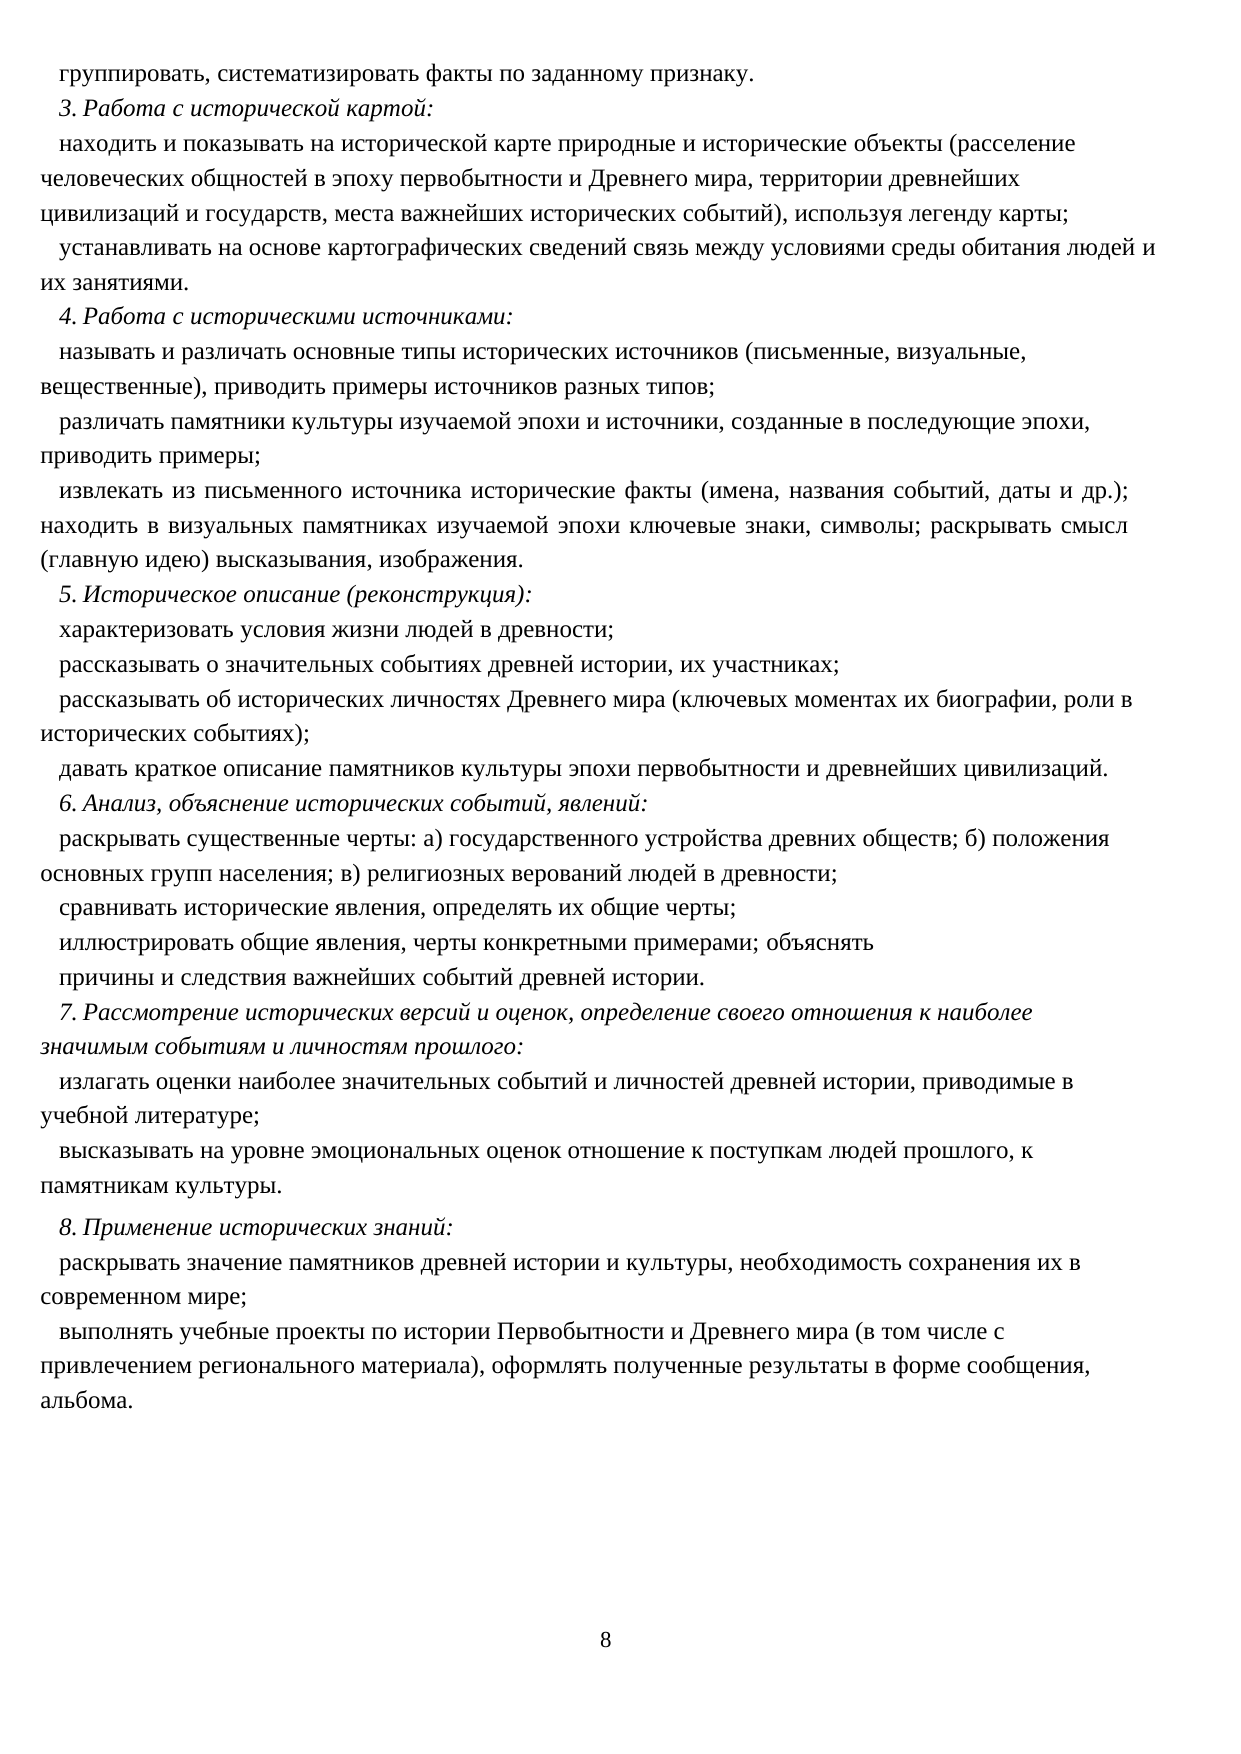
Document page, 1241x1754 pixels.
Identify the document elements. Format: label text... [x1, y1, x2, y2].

text раскрывать существенные черты: а) государственного устройства древних обществ; б) положения основных групп населения; в) религиозных верований людей в древности; [40, 823, 1142, 887]
text называть и различать основные типы исторических источников (письменные, визуальные, вещественные), приводить примеры источников разных типов; [40, 336, 1059, 400]
text устанавливать на основе картографических сведений связь между условиями среды обитания людей и их занятиями. [40, 232, 1167, 296]
list Анализ, объяснение исторических событий, явлений: [59, 788, 1182, 817]
text рассказывать о значительных событиях древней истории, их участниках; [59, 649, 1182, 677]
text излагать оценки наиболее значительных событий и личностей древней истории, приводимые в учебной литературе; [40, 1066, 1106, 1129]
text различать памятники культуры изучаемой эпохи и источники, созданные в последующие эпохи, приводить примеры; [40, 406, 1123, 469]
text находить и показывать на исторической карте природные и исторические объекты (расселение человеческих общностей в эпоху первобытности и Древнего мира, территории древнейших цивилизаций и государств, места важнейших исторических событий), используя легенду карты; [40, 128, 1149, 226]
list Историческое описание (реконструкция): [59, 579, 1182, 608]
text группировать, систематизировать факты по заданному признаку. [59, 58, 1182, 87]
text сравнивать исторические явления, определять их общие черты; иллюстрировать общие явления, черты конкретными примерами; объяснять причины и следствия важнейших событий древней истории. [59, 892, 895, 991]
list Работа с исторической картой: [59, 93, 1182, 122]
text извлекать из письменного источника исторические факты (имена, названия событий, даты и др.); находить в визуальных памятниках изучаемой эпохи ключевые знаки, символы; раскрывать смысл (главную идею) высказывания, изображения. [40, 475, 1130, 573]
text выполнять учебные проекты по истории Первобытности и Древнего мира (в том числе с привлечением регионального материала), оформлять полученные результаты в форме сообщения, альбома. [40, 1316, 1123, 1414]
text рассказывать об исторических личностях Древнего мира (ключевых моментах их биографии, роли в исторических событиях); [40, 684, 1165, 747]
list Рассмотрение исторических версий и оценок, определение своего отношения к наиболее значимым событиям и личностям прошлого: [40, 997, 1063, 1060]
text раскрывать значение памятников древней истории и культуры, необходимость сохранения их в современном мире; [40, 1247, 1113, 1310]
text высказывать на уровне эмоциональных оценок отношение к поступкам людей прошлого, к памятникам культуры. [40, 1135, 1065, 1199]
text характеризовать условия жизни людей в древности; [59, 614, 1182, 642]
list Работа с историческими источниками: [59, 302, 1182, 330]
text давать краткое описание памятников культуры эпохи первобытности и древнейших цивилизаций. [59, 753, 1182, 782]
list Применение исторических знаний: [59, 1212, 1182, 1240]
